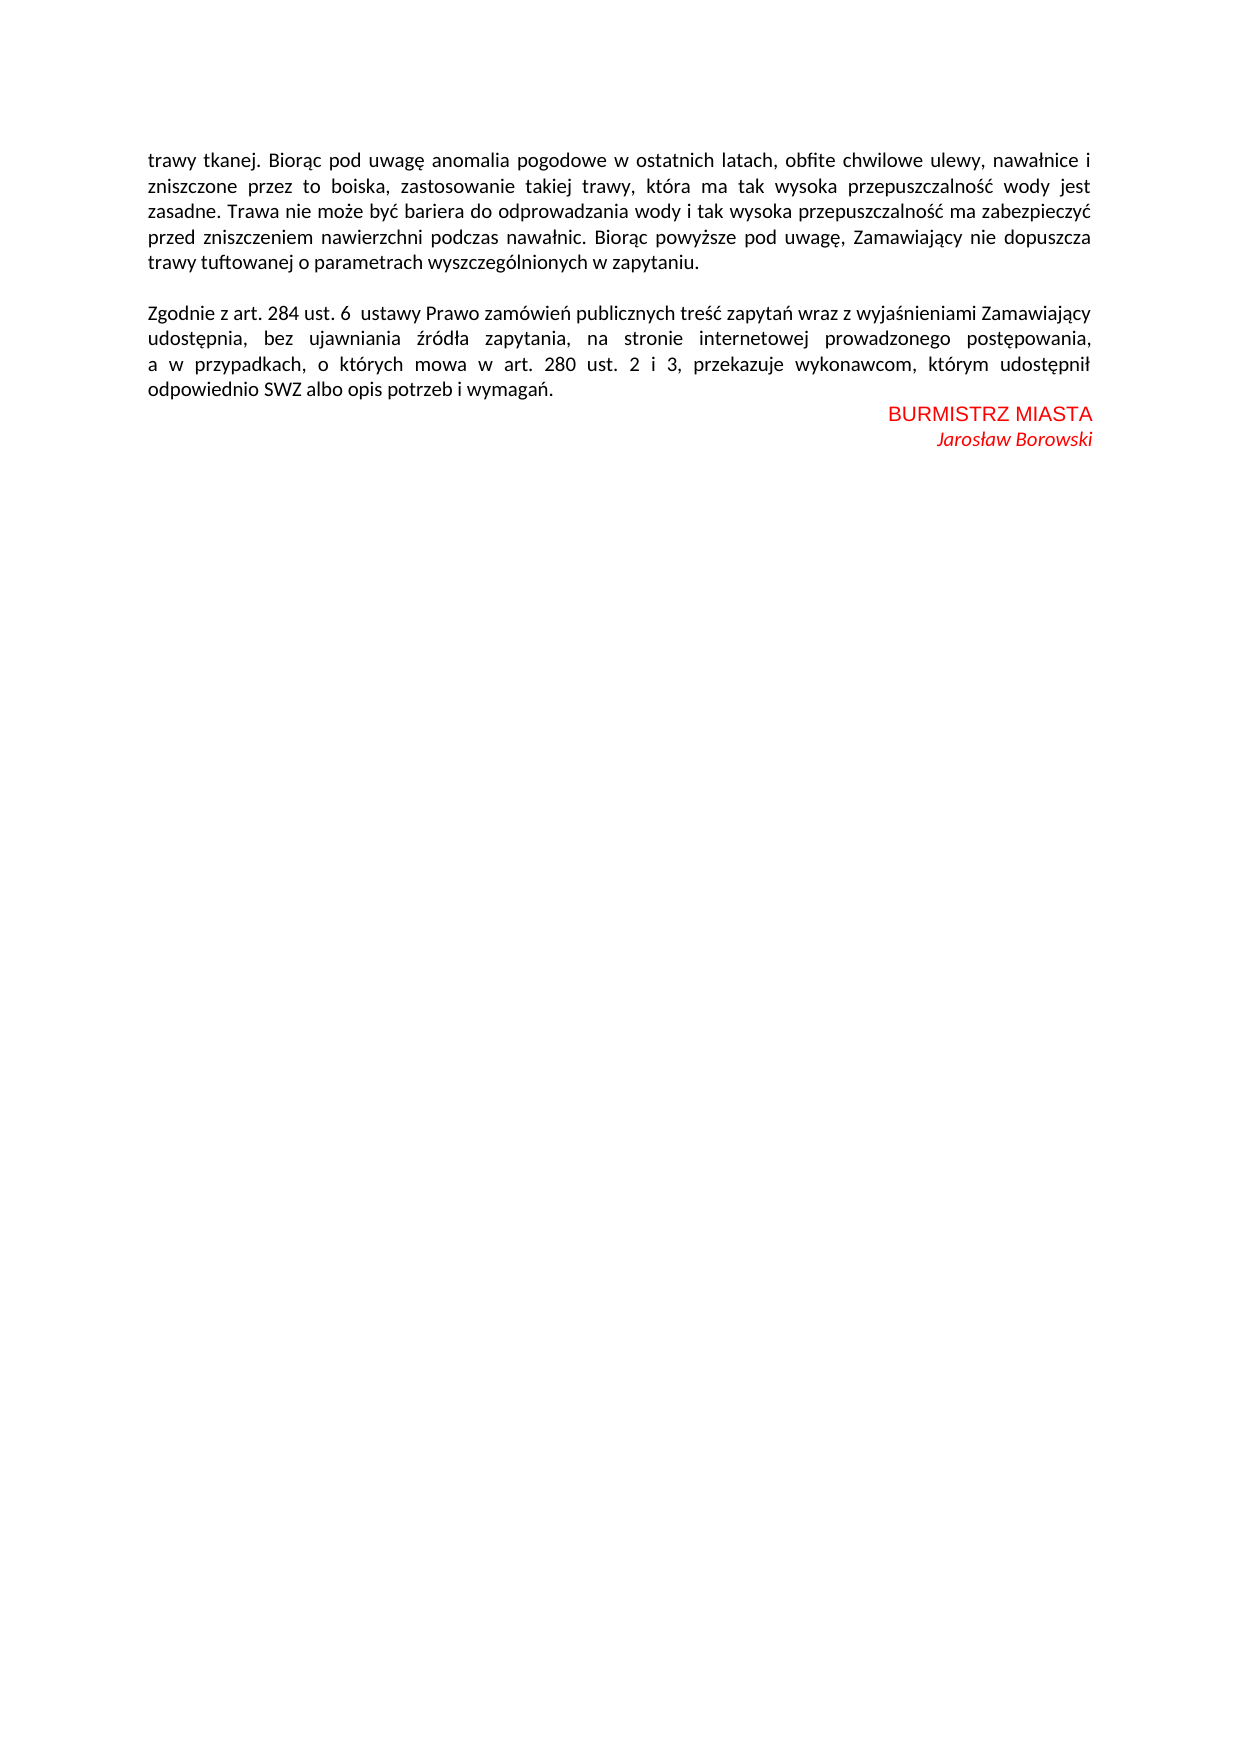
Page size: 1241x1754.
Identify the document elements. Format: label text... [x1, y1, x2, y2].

text BURMISTRZ MIASTA [148, 402, 1093, 426]
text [148, 148, 1093, 275]
text Zgodnie z art. 284 ust. 6 ustawy Prawo zamówień publicznych treść zapytań wraz z wyjaśnieniami Zamawiający udostępnia, bez ujawniania źródła zapytania, na stronie internetowej prowadzonego postępowania, a w przypadkach, o których mowa w art. 280 ust. 2 i 3, przekazuje wykonawcom, którym udostępnił odpowiednio SWZ albo opis potrzeb i wymagań. [148, 300, 1093, 402]
text Jarosław Borowski [148, 426, 1093, 451]
